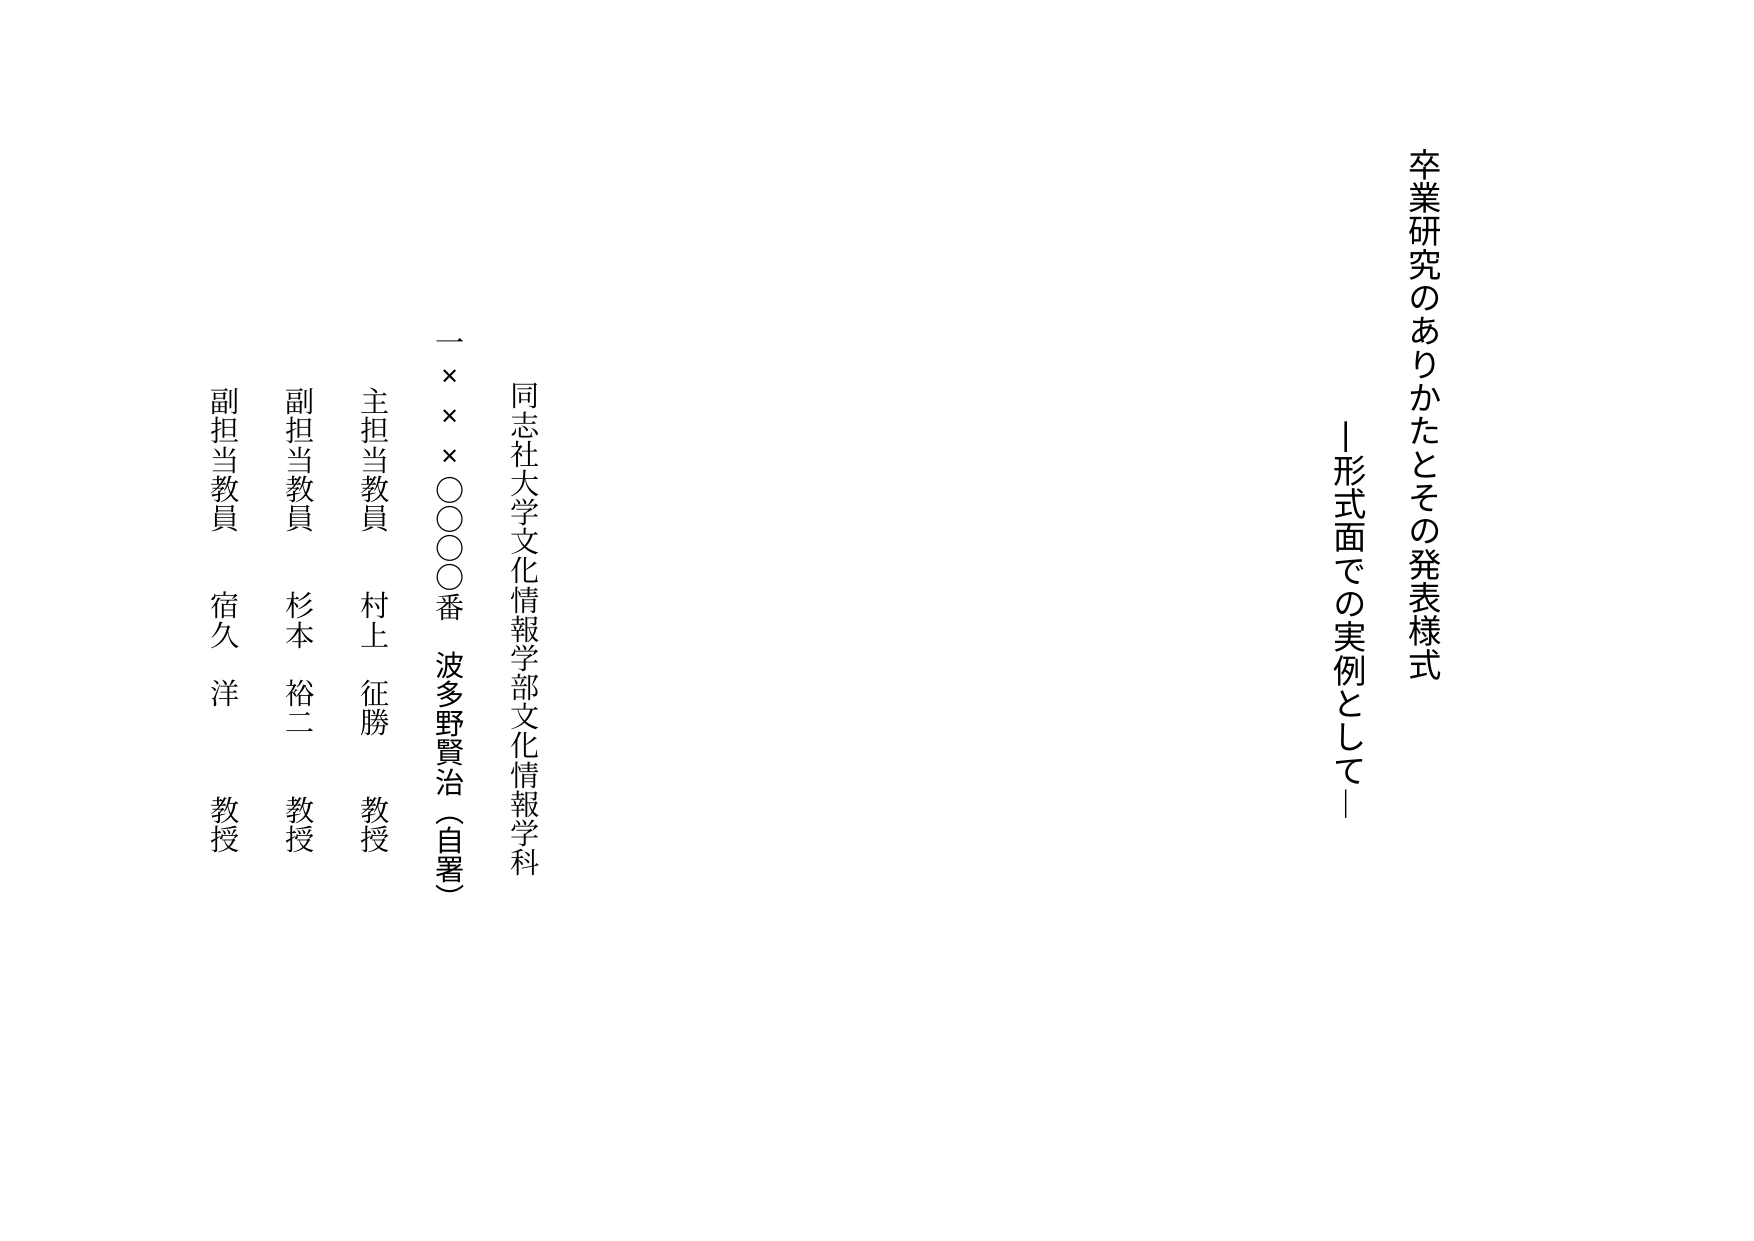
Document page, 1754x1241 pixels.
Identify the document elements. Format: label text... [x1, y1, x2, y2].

text 卒業研究のありかたとその発表様式 [1387, 148, 1462, 1092]
text 副担当教員 宿久 洋 教授 [187, 148, 262, 1092]
text 一×××〇〇〇〇番 波多野賢治（自署） [412, 148, 487, 1092]
text 同志社大学文化情報学部文化情報学科 [487, 148, 562, 1092]
text ―形式面での実例として― [1312, 148, 1387, 1092]
text 副担当教員 杉本 裕二 教授 [262, 148, 337, 1092]
text 主担当教員 村上 征勝 教授 [337, 148, 412, 1092]
